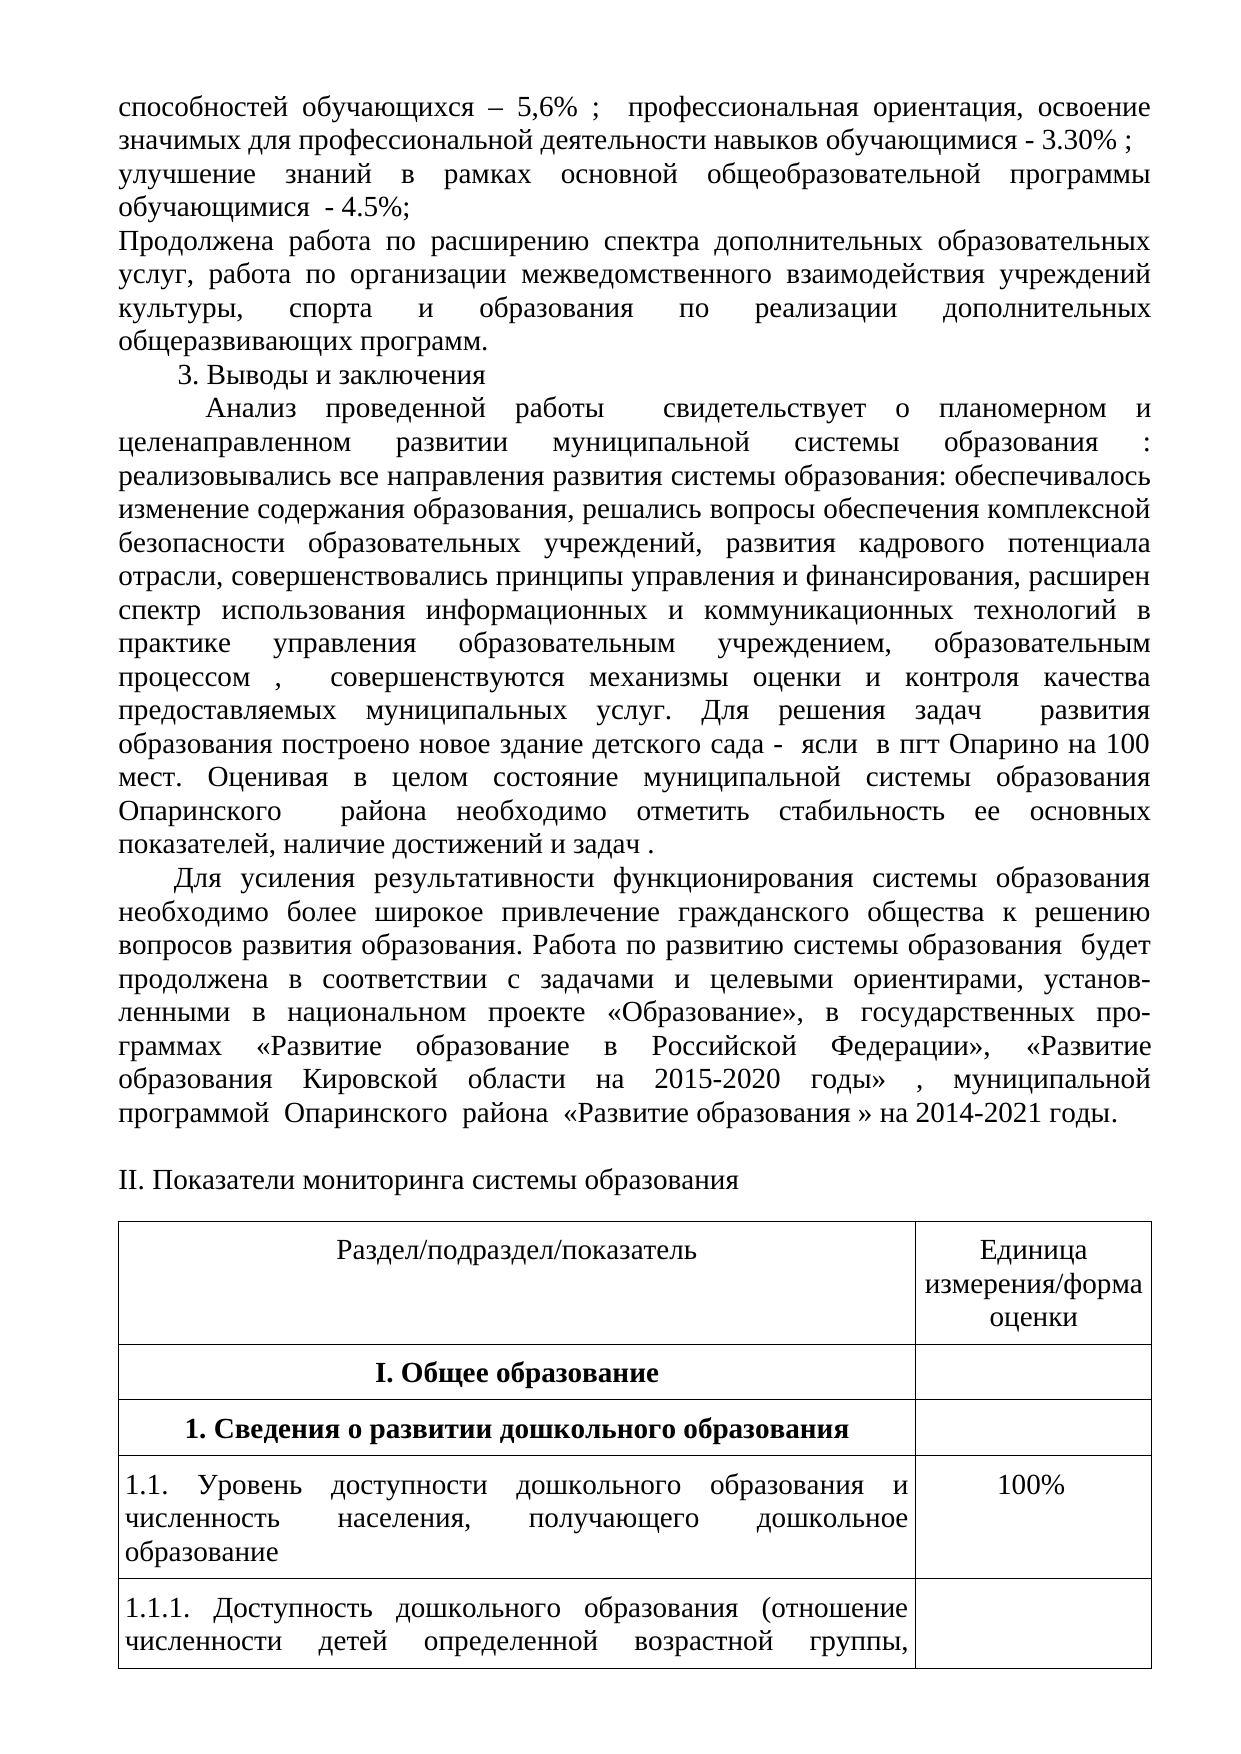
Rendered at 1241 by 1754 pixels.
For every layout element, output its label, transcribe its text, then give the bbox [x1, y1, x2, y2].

table_cell [916, 1400, 1151, 1455]
text Продолжена работа по расширению спектра дополнительных образовательных услуг, работа по организации межведомственного взаимодействия учреждений культуры, спорта и образования по реализации дополнительных общеразвивающих программ. [118, 223, 1152, 357]
text улучшение знаний в рамках основной общеобразовательной программы обучающимися - 4.5%; [118, 156, 1152, 223]
table_cell 1. Сведения о развитии дошкольного образования [119, 1400, 915, 1455]
text II. Показатели мониторинга системы образования [118, 1162, 1152, 1196]
table_header Единица измерения/форма оценки [916, 1222, 1151, 1343]
table_cell 1.1. Уровень доступности дошкольного образования и численность населения, получающего дошкольное образование [119, 1456, 915, 1578]
table_cell 100% [916, 1456, 1151, 1578]
table_cell I. Общее образование [119, 1345, 915, 1399]
text Для усиления результативности функционирования системы образования необходимо более широкое привлечение гражданского общества к решению вопросов развития образования. Работа по развитию системы образования будет продолжена в соответствии с задачами и целевыми ориентирами, установ- ленными в национальном проекте «Образование», в государственных про- граммах «Развитие образование в Российской Федерации», «Развитие образования Кировской области на 2015-2020 годы» , муниципальной программой Опаринского района «Развитие образования » на 2014-2021 годы. [118, 860, 1152, 1128]
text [118, 89, 1152, 156]
text Анализ проведенной работы свидетельствует о планомерном и целенаправленном развитии муниципальной системы образования : реализовывались все направления развития системы образования: обеспечивалось изменение содержания образования, решались вопросы обеспечения комплексной безопасности образовательных учреждений, развития кадрового потенциала отрасли, совершенствовались принципы управления и финансирования, расширен спектр использования информационных и коммуникационных технологий в практике управления образовательным учреждением, образовательным процессом , совершенствуются механизмы оценки и контроля качества предоставляемых муниципальных услуг. Для решения задач развития образования построено новое здание детского сада - ясли в пгт Опарино на 100 мест. Оценивая в целом состояние муниципальной системы образования Опаринского района необходимо отметить стабильность ее основных показателей, наличие достижений и задач . [118, 391, 1152, 860]
text 3. Выводы и заключения [177, 357, 1152, 391]
table_cell [916, 1579, 1151, 1667]
table_header Раздел/подраздел/показатель [119, 1222, 915, 1343]
table_cell [916, 1345, 1151, 1399]
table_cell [119, 1579, 915, 1667]
